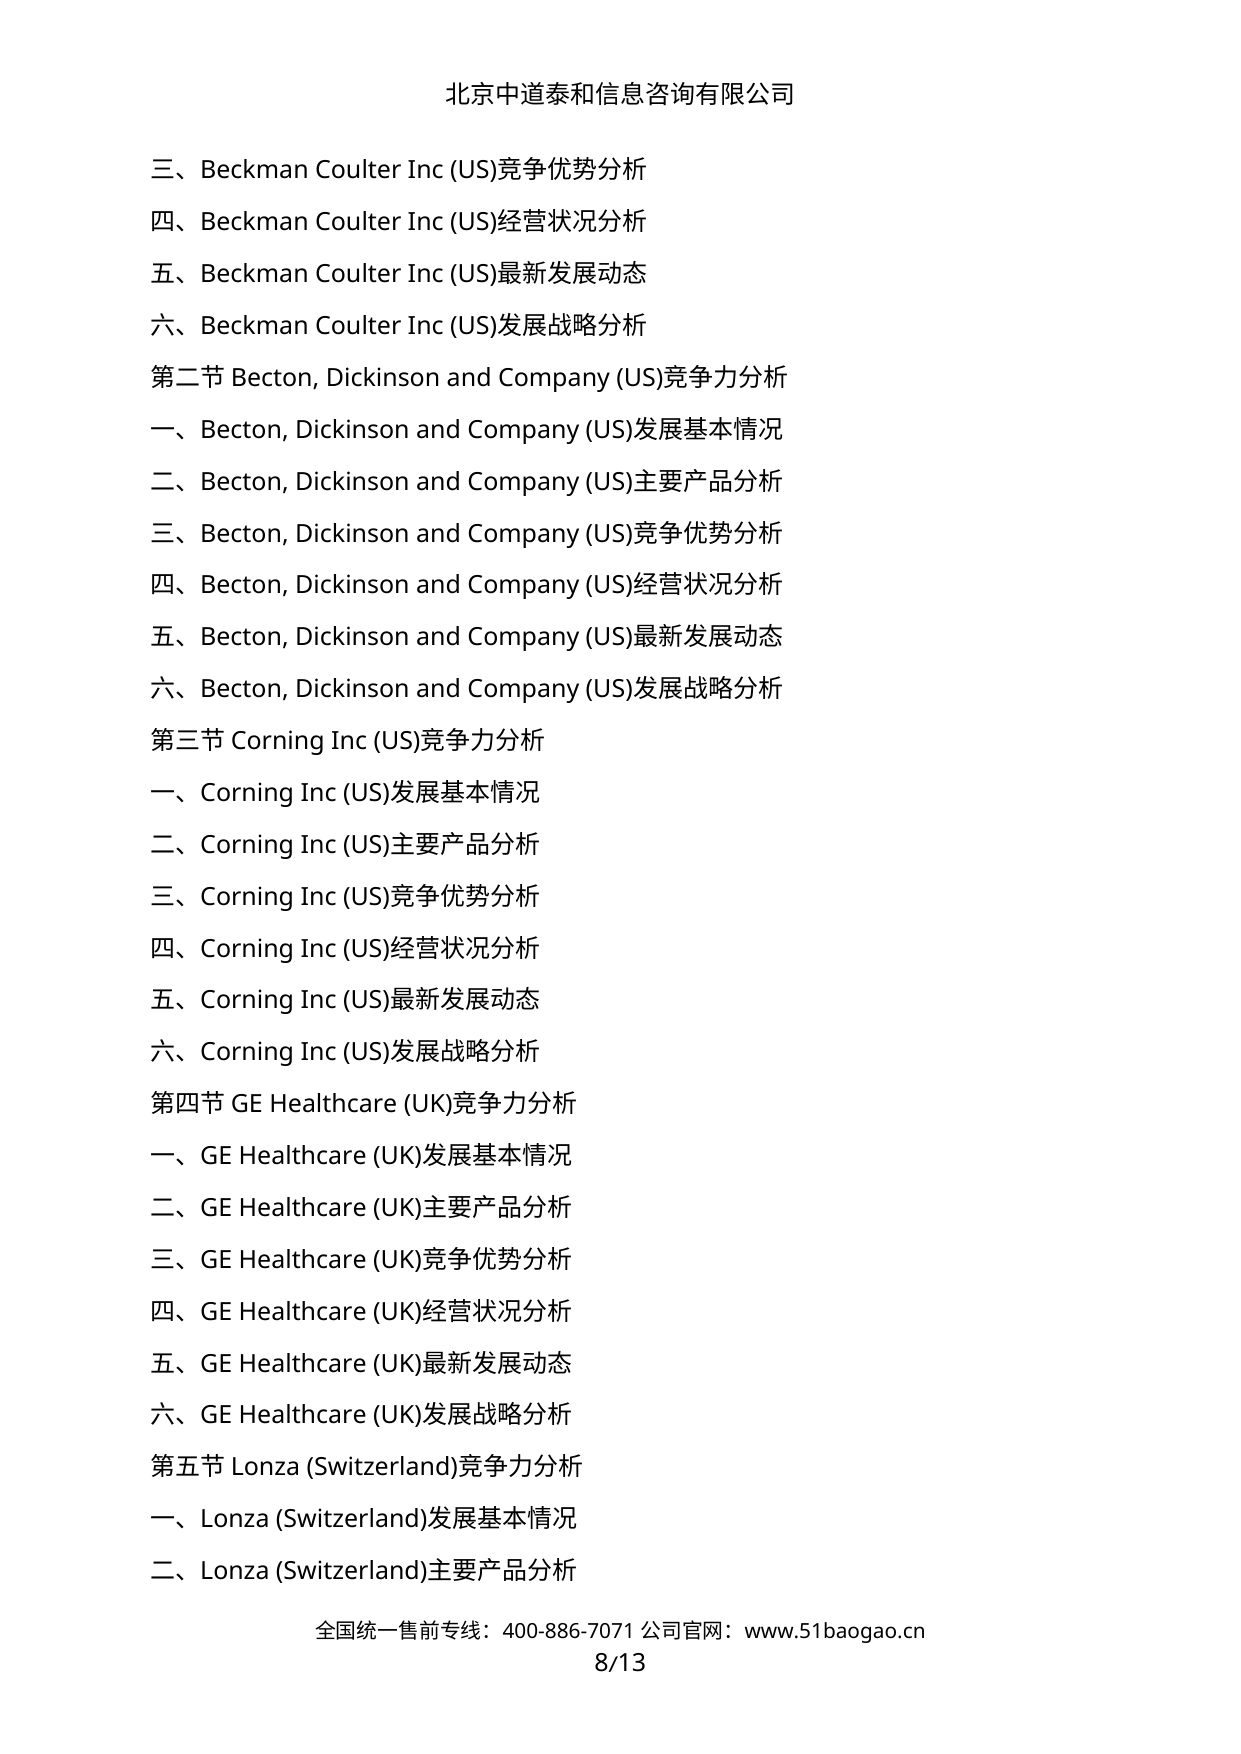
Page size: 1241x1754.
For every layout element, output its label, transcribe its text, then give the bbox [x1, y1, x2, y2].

text 五、Corning Inc (US)最新发展动态 [150, 980, 1090, 1016]
text 五、GE Healthcare (UK)最新发展动态 [150, 1343, 1090, 1379]
text 一、GE Healthcare (UK)发展基本情况 [150, 1136, 1090, 1172]
text 六、Corning Inc (US)发展战略分析 [150, 1032, 1090, 1068]
text 三、Beckman Coulter Inc (US)竞争优势分析 [150, 150, 1090, 186]
text 四、Corning Inc (US)经营状况分析 [150, 928, 1090, 964]
text 四、GE Healthcare (UK)经营状况分析 [150, 1291, 1090, 1327]
text 一、Becton, Dickinson and Company (US)发展基本情况 [150, 409, 1090, 446]
text 五、Beckman Coulter Inc (US)最新发展动态 [150, 254, 1090, 290]
text 三、Corning Inc (US)竞争优势分析 [150, 876, 1090, 912]
text 三、Becton, Dickinson and Company (US)竞争优势分析 [150, 513, 1090, 549]
text 四、Becton, Dickinson and Company (US)经营状况分析 [150, 565, 1090, 601]
text 二、Lonza (Switzerland)主要产品分析 [150, 1551, 1090, 1587]
text 三、GE Healthcare (UK)竞争优势分析 [150, 1239, 1090, 1276]
text 二、GE Healthcare (UK)主要产品分析 [150, 1187, 1090, 1224]
text 六、Beckman Coulter Inc (US)发展战略分析 [150, 306, 1090, 342]
text 六、GE Healthcare (UK)发展战略分析 [150, 1395, 1090, 1431]
text 四、Beckman Coulter Inc (US)经营状况分析 [150, 202, 1090, 238]
text 一、Lonza (Switzerland)发展基本情况 [150, 1499, 1090, 1535]
text 第五节 Lonza (Switzerland)竞争力分析 [150, 1447, 1090, 1483]
text 第二节 Becton, Dickinson and Company (US)竞争力分析 [150, 357, 1090, 394]
text 第三节 Corning Inc (US)竞争力分析 [150, 721, 1090, 757]
text 二、Corning Inc (US)主要产品分析 [150, 824, 1090, 861]
text 五、Becton, Dickinson and Company (US)最新发展动态 [150, 617, 1090, 653]
text 六、Becton, Dickinson and Company (US)发展战略分析 [150, 669, 1090, 705]
text 一、Corning Inc (US)发展基本情况 [150, 772, 1090, 809]
text 第四节 GE Healthcare (UK)竞争力分析 [150, 1084, 1090, 1120]
text 二、Becton, Dickinson and Company (US)主要产品分析 [150, 461, 1090, 497]
